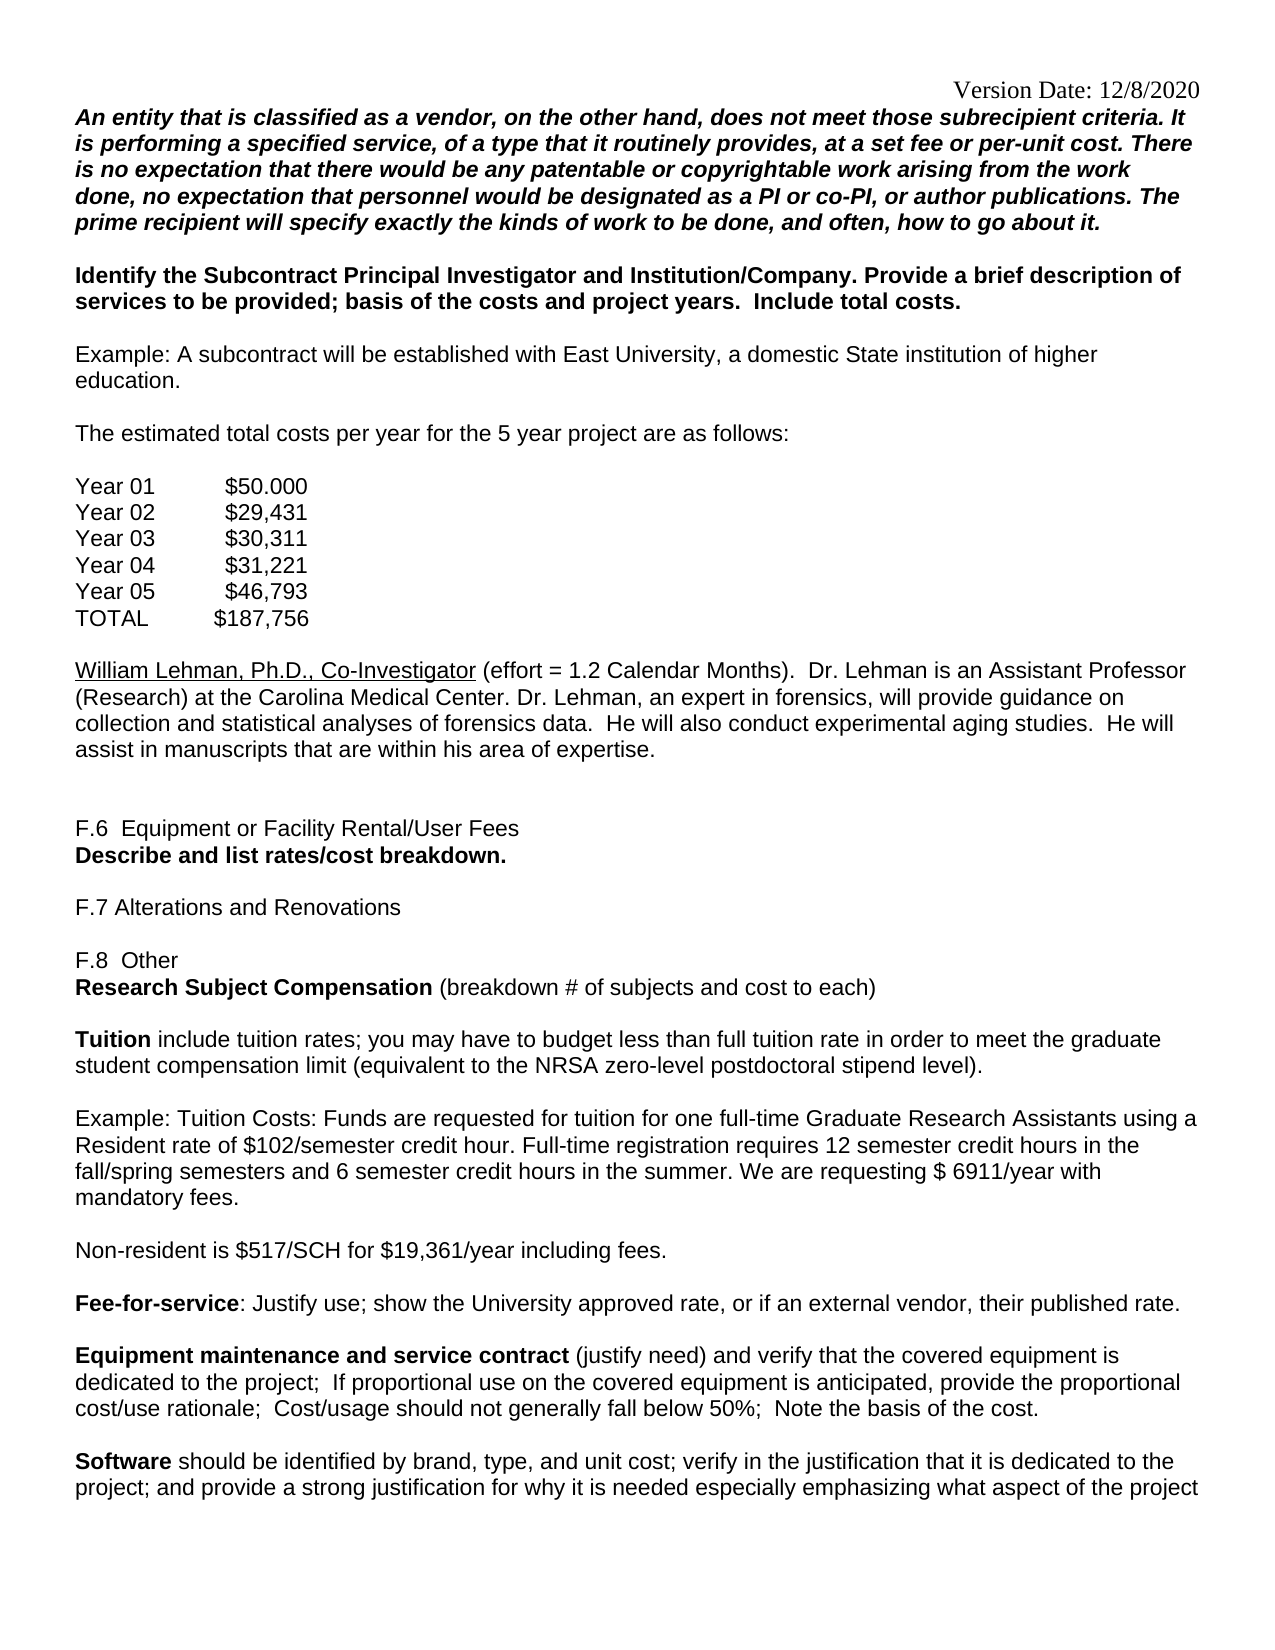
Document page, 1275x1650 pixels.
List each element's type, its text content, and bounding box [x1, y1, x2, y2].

text An entity that is classified as a vendor, on the other hand, does not meet those subrecipient criteria. It is performing a specified service, of a type that it routinely provides, at a set fee or per-unit cost. There is no expectation that there would be any patentable or copyrightable work arising from the work done, no expectation that personnel would be designated as a PI or co-PI, or author publications. The prime recipient will specify exactly the kinds of work to be done, and often, how to go about it. [75, 104, 1200, 236]
text TOTAL $187,756 [75, 604, 1200, 631]
text Fee-for-service: Justify use; show the University approved rate, or if an external vendor, their published rate. [75, 1290, 1200, 1316]
text Example: A subcontract will be established with East University, a domestic State institution of higher education. [75, 341, 1200, 394]
text William Lehman, Ph.D., Co-Investigator (effort = 1.2 Calendar Months). Dr. Lehman is an Assistant Professor (Research) at the Carolina Medical Center. Dr. Lehman, an expert in forensics, will provide guidance on collection and statistical analyses of forensics data. He will also conduct experimental aging studies. He will assist in manuscripts that are within his area of expertise. [75, 657, 1200, 763]
text Equipment maintenance and service contract (justify need) and verify that the covered equipment is dedicated to the project; If proportional use on the covered equipment is anticipated, provide the proportional cost/use rationale; Cost/usage should not generally fall below 50%; Note the basis of the cost. [75, 1342, 1200, 1421]
text Research Subject Compensation (breakdown # of subjects and cost to each) [75, 973, 1200, 1000]
text Year 01 $50.000 [75, 473, 1200, 499]
text Year 05 $46,793 [75, 578, 1200, 604]
text F.8 Other [75, 947, 1200, 973]
text Non-resident is $517/SCH for $19,361/year including fees. [75, 1237, 1200, 1263]
text Tuition include tuition rates; you may have to budget less than full tuition rate in order to meet the graduate student compensation limit (equivalent to the NRSA zero-level postdoctoral stipend level). [75, 1026, 1200, 1079]
text Year 03 $30,311 [75, 525, 1200, 552]
text Year 02 $29,431 [75, 499, 1200, 525]
text Example: Tuition Costs: Funds are requested for tuition for one full-time Graduate Research Assistants using a Resident rate of $102/semester credit hour. Full-time registration requires 12 semester credit hours in the fall/spring semesters and 6 semester credit hours in the summer. We are requesting $ 6911/year with mandatory fees. [75, 1105, 1200, 1211]
text F.6 Equipment or Facility Rental/User Fees [75, 815, 1200, 842]
text Identify the Subcontract Principal Investigator and Institution/Company. Provide a brief description of services to be provided; basis of the costs and project years. Include total costs. [75, 262, 1200, 314]
text Describe and list rates/cost breakdown. [75, 842, 1200, 868]
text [75, 1448, 1200, 1501]
text Year 04 $31,221 [75, 552, 1200, 578]
text F.7 Alterations and Renovations [75, 894, 1200, 921]
text The estimated total costs per year for the 5 year project are as follows: [75, 420, 1200, 446]
